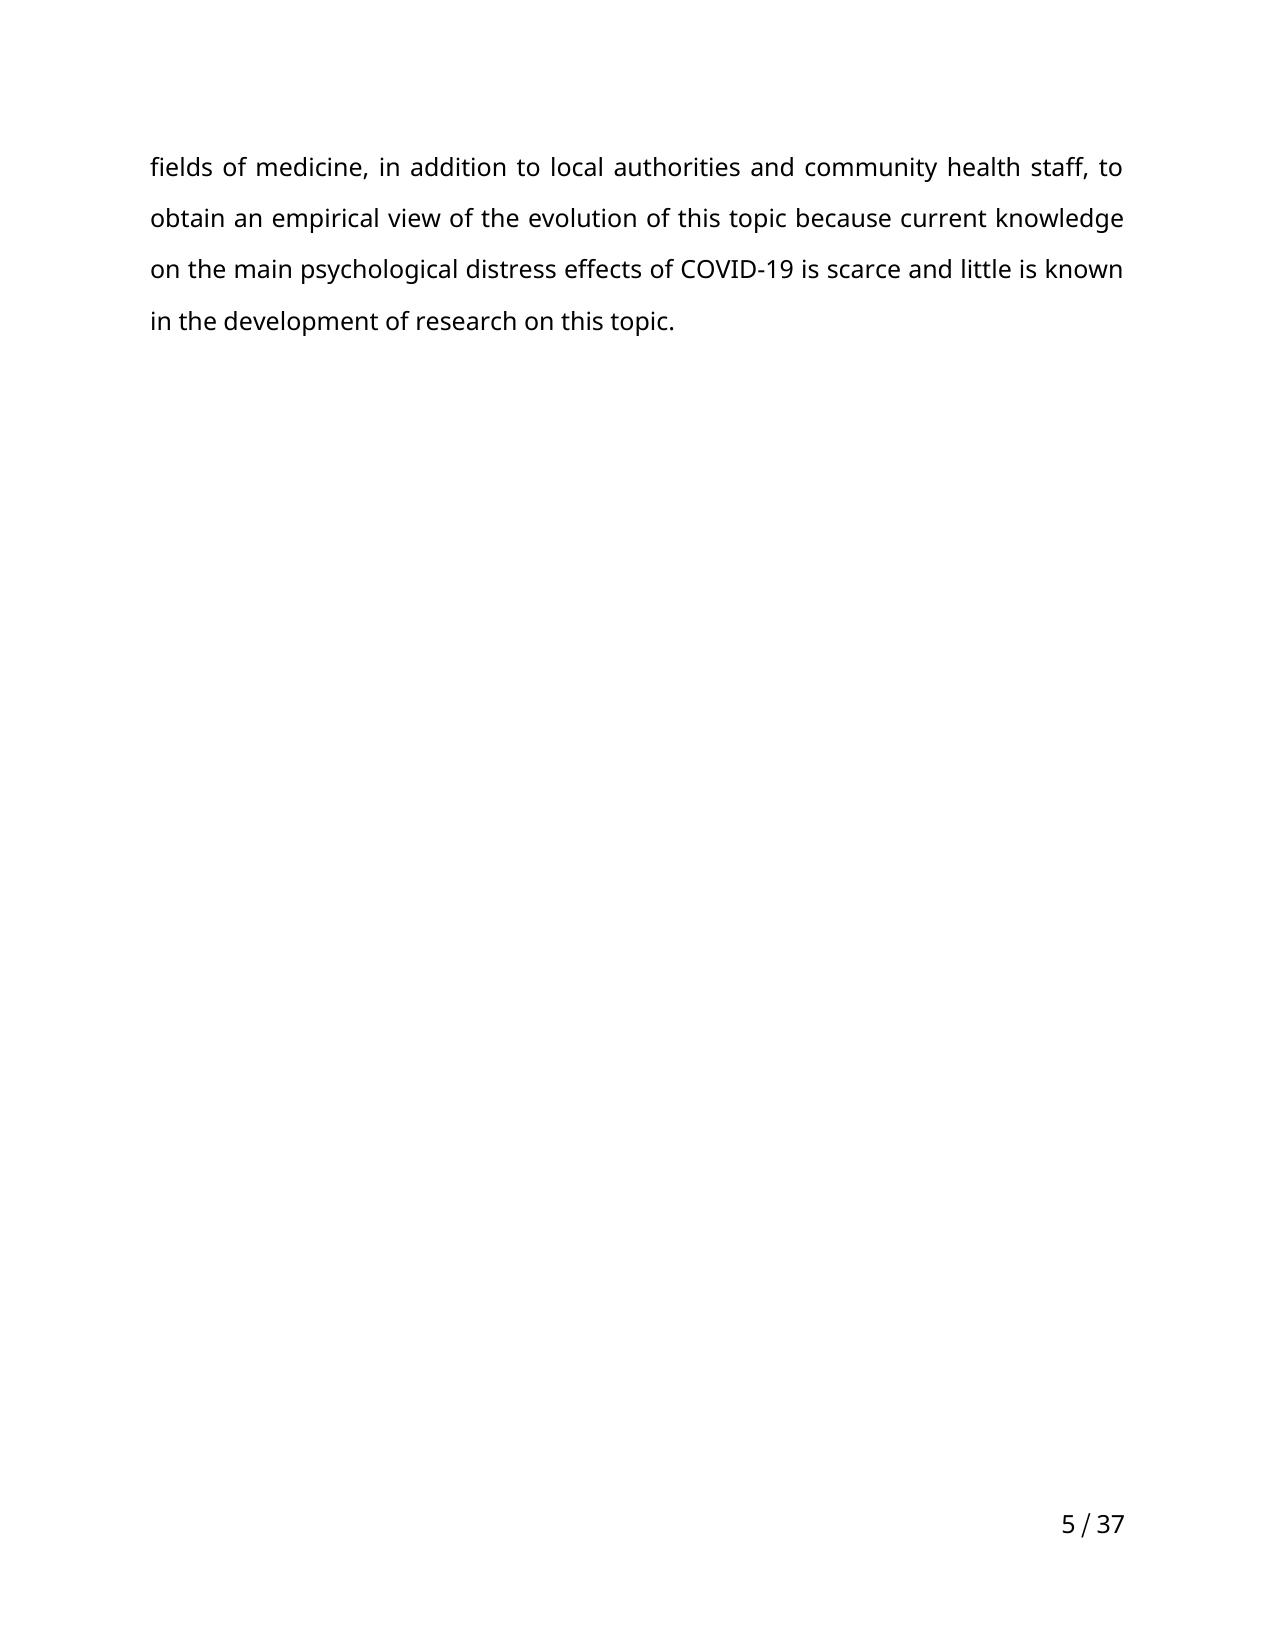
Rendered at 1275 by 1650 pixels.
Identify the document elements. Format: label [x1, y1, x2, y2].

text [150, 150, 1125, 337]
